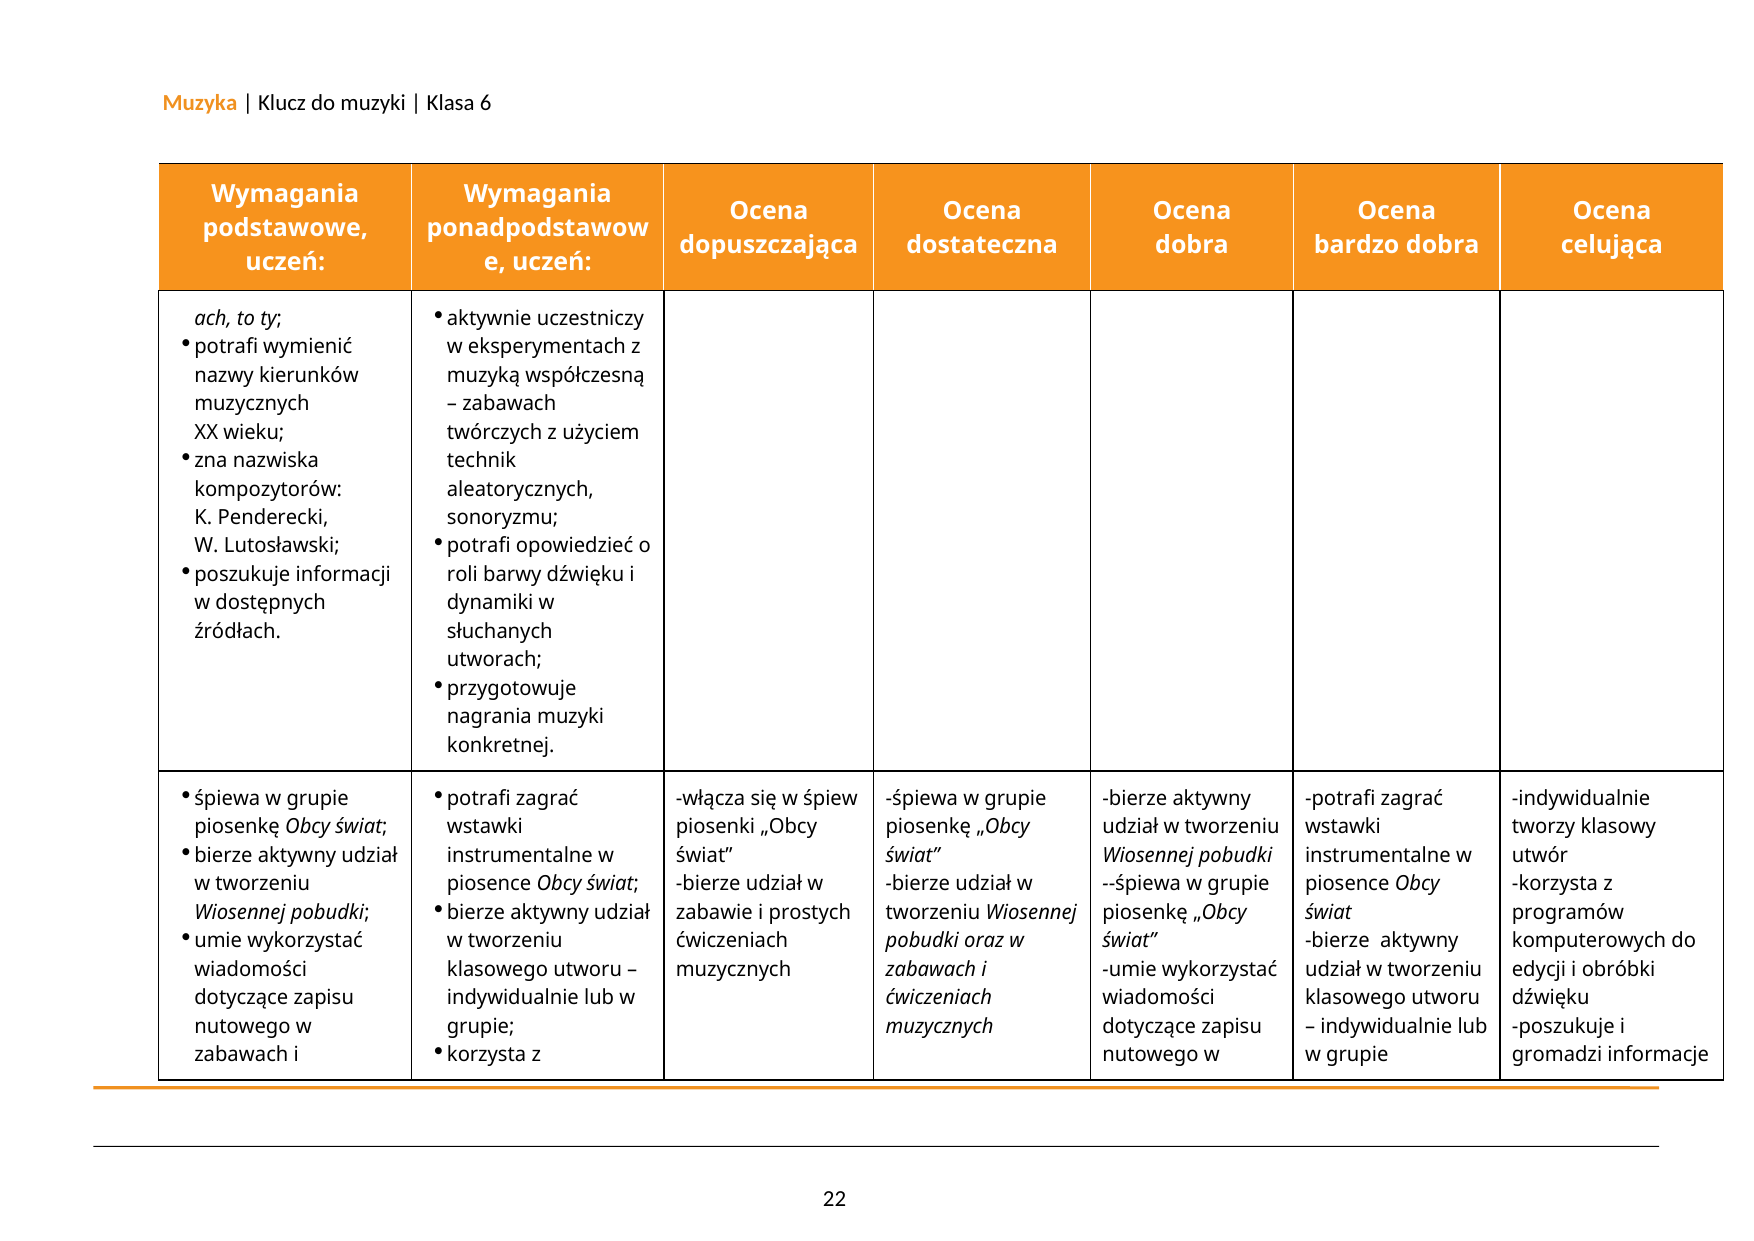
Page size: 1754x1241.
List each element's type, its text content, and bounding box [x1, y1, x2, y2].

table_header Ocena celująca [1501, 164, 1723, 290]
table_header Ocena dobra [1091, 164, 1293, 290]
table_cell [1091, 291, 1292, 770]
table_cell [1294, 291, 1499, 770]
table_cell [1091, 772, 1292, 1079]
table_cell [665, 291, 873, 770]
table_header Ocena dostateczna [874, 164, 1090, 290]
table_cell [412, 291, 663, 770]
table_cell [874, 772, 1090, 1079]
table_header Ocena dopuszczająca [664, 164, 873, 290]
table_cell [1501, 291, 1723, 770]
table_header Wymagania podstawowe, uczeń: [159, 164, 411, 290]
table_header Wymagania ponadpodstawowe, uczeń: [412, 164, 663, 290]
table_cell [159, 291, 411, 770]
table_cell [1294, 772, 1499, 1079]
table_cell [412, 772, 663, 1079]
table_header Ocena bardzo dobra [1294, 164, 1499, 290]
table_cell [159, 772, 411, 1079]
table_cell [1501, 772, 1723, 1079]
table_cell [874, 291, 1090, 770]
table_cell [665, 772, 873, 1079]
